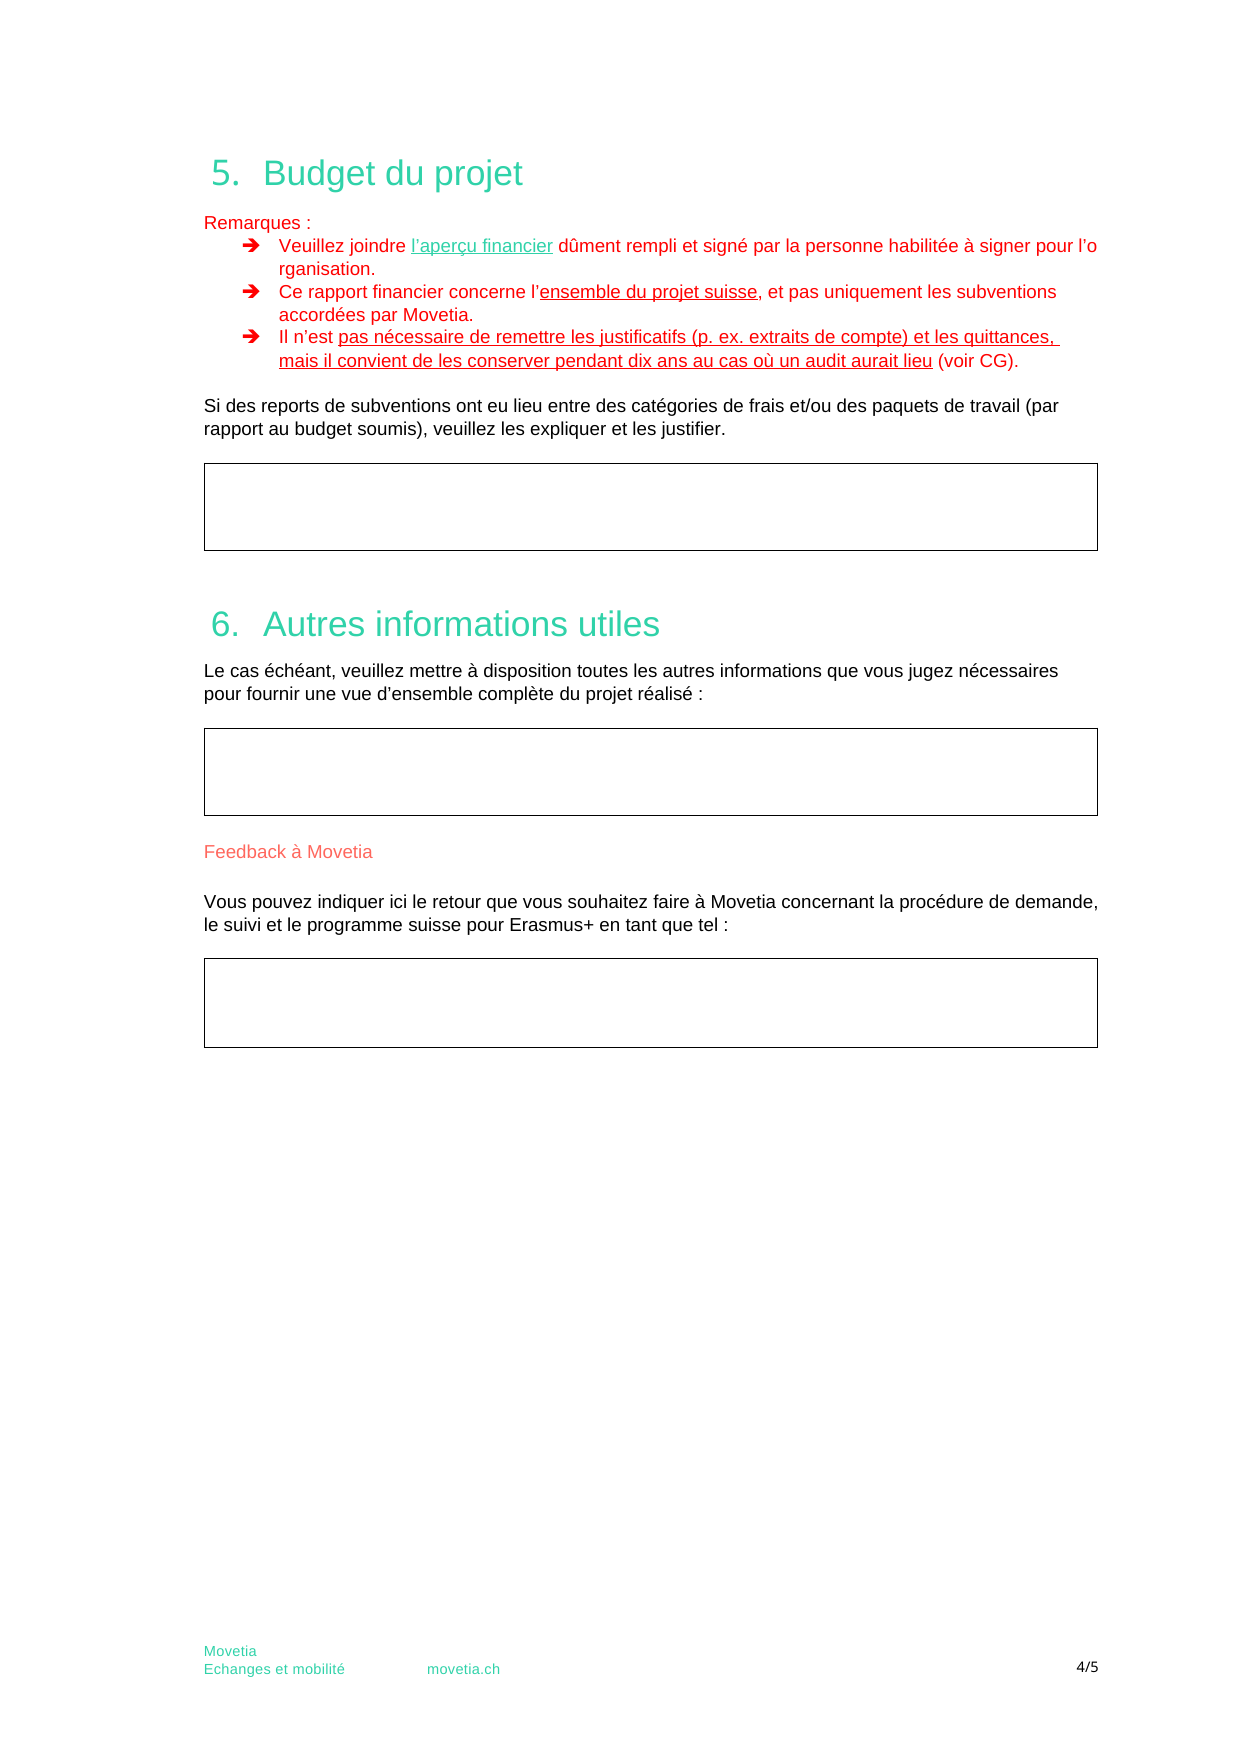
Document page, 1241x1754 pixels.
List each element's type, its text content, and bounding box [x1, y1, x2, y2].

table_header [205, 464, 1097, 549]
table_header [205, 729, 1097, 815]
table_header [205, 959, 1097, 1047]
list Budget du projet [211, 148, 1098, 196]
list Il n’est pas nécessaire de remettre les justificatifs (p. ex. extraits de compte) et les quittances, mais il convient de les conserver pendant dix ans au cas où un audit aurait lieu (voir CG). [241, 325, 1098, 371]
text Si des reports de subventions ont eu lieu entre des catégories de frais et/ou des paquets de travail (par rapport au budget soumis), veuillez les expliquer et les justifier. [204, 394, 1098, 440]
list Veuillez joindre l’aperçu financier dûment rempli et signé par la personne habilitée à signer pour l’o rganisation. [241, 233, 1098, 279]
subtitle Feedback à Movetia [204, 839, 1098, 862]
text Le cas échéant, veuillez mettre à disposition toutes les autres informations que vous jugez nécessaires pour fournir une vue d’ensemble complète du projet réalisé : [204, 659, 1098, 705]
text Remarques : [204, 211, 1098, 233]
list Autres informations utiles [211, 601, 1098, 644]
list Ce rapport financier concerne l’ensemble du projet suisse, et pas uniquement les subventions accordées par Movetia. [241, 279, 1098, 325]
text Vous pouvez indiquer ici le retour que vous souhaitez faire à Movetia concernant la procédure de demande, le suivi et le programme suisse pour Erasmus+ en tant que tel : [204, 889, 1098, 935]
